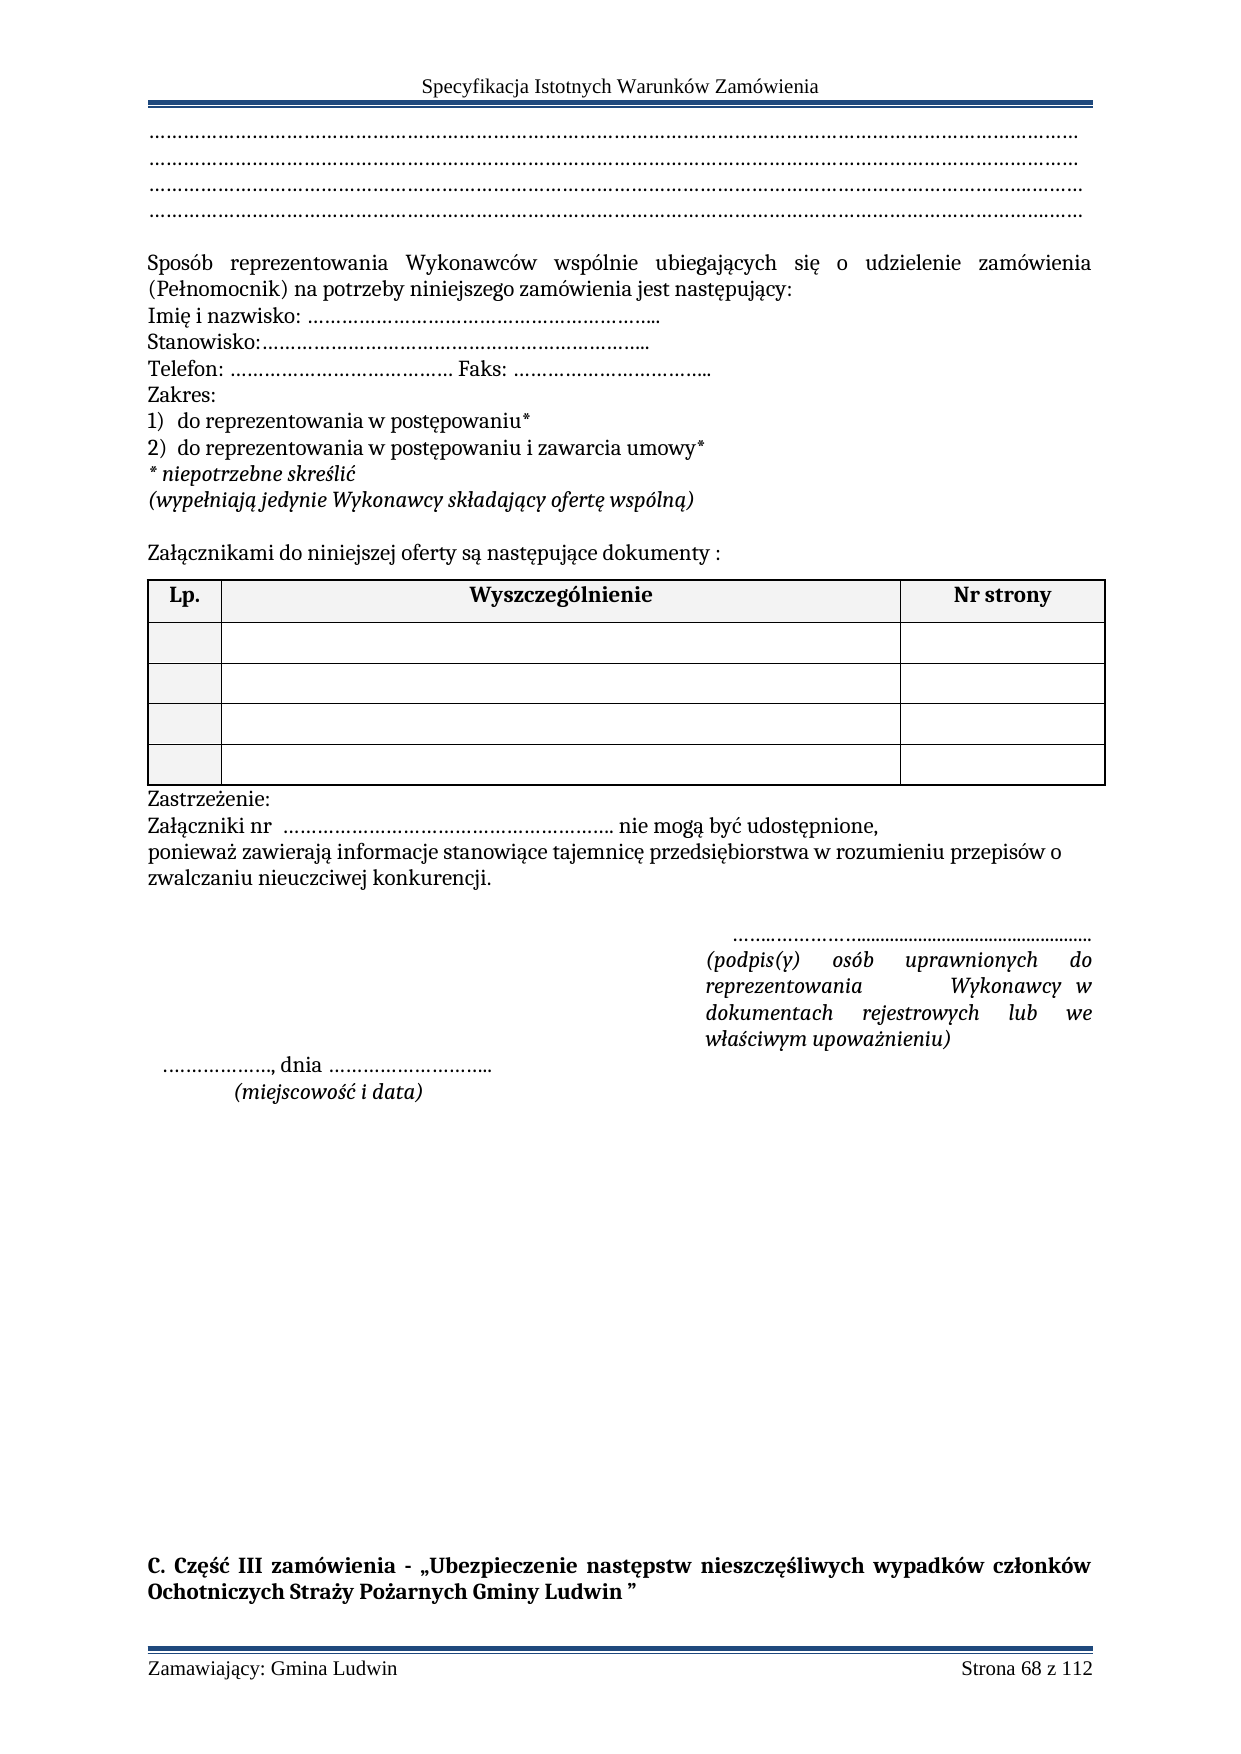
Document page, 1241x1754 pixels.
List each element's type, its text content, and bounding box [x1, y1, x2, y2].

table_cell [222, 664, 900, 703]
list C. Część III zamówienia - „Ubezpieczenie następstw nieszczęśliwych wypadków członków Ochotniczych Straży Pożarnych Gminy Ludwin ” [148, 1553, 1093, 1606]
text * niepotrzebne skreślić [148, 461, 1093, 487]
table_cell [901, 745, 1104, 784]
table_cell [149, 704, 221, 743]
text Zakres: [148, 382, 1093, 408]
list do reprezentowania w postępowaniu i zawarcia umowy* [148, 434, 1093, 461]
text Telefon: ………………………………… Faks: …………………………….. [148, 355, 1093, 382]
text Stanowisko:………………………………………………………….. [148, 329, 1093, 355]
text ……………………………………………………………………………………………………………………………………….……… [148, 171, 1093, 197]
text (miejscowość i data) [148, 1078, 1093, 1105]
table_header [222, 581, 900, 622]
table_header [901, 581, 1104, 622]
text ………………………………………………………………………………………………………………………………………….…… [148, 197, 1093, 223]
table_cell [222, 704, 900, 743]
list do reprezentowania w postępowaniu* [148, 408, 1093, 434]
text Zastrzeżenie: [148, 786, 1093, 812]
text (wypełniają jedynie Wykonawcy składający ofertę wspólną) [148, 487, 1093, 513]
text Imię i nazwisko: …………………………………………………….. [148, 303, 1093, 329]
text .………………, dnia ……………………….. [148, 1052, 1093, 1078]
text Załączniki nr …………………………………………………. nie mogą być udostępnione, [148, 812, 1093, 839]
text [148, 118, 1093, 144]
text ……..……………................................................. [148, 920, 1093, 947]
text (podpis(y) osób uprawnionych do reprezentowania Wykonawcy w dokumentach rejestrowych lub we właściwym upoważnieniu) [705, 947, 1093, 1052]
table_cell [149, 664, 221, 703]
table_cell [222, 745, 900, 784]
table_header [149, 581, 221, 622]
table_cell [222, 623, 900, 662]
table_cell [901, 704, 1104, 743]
text Załącznikami do niniejszej oferty są następujące dokumenty : [148, 540, 1093, 566]
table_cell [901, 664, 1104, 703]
text ponieważ zawierają informacje stanowiące tajemnicę przedsiębiorstwa w rozumieniu przepisów o zwalczaniu nieuczciwej konkurencji. [148, 839, 1093, 892]
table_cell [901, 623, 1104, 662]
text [148, 144, 1093, 171]
text Sposób reprezentowania Wykonawców wspólnie ubiegających się o udzielenie zamówienia (Pełnomocnik) na potrzeby niniejszego zamówienia jest następujący: [148, 250, 1093, 303]
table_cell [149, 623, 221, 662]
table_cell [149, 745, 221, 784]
